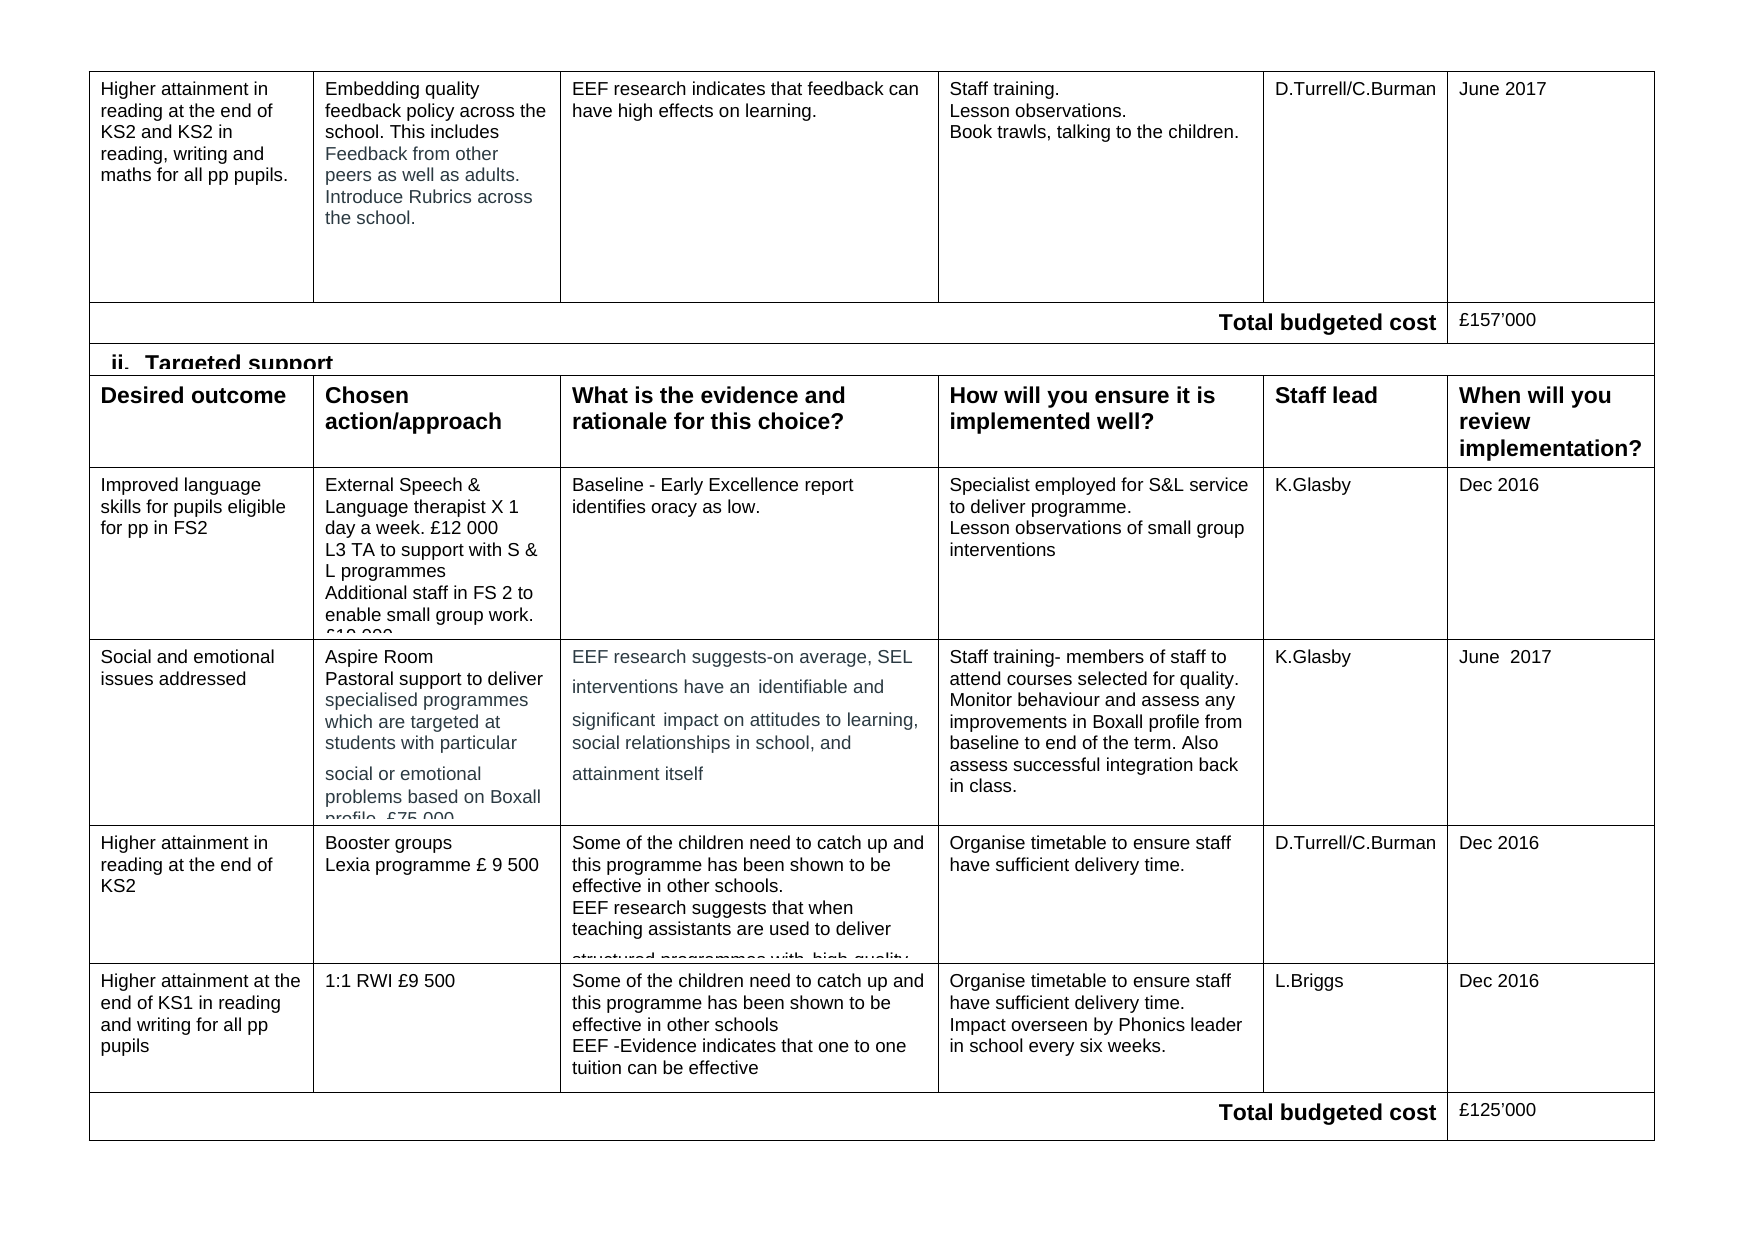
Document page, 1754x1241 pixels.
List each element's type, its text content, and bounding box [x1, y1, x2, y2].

table_cell L.Briggs [1264, 964, 1447, 1092]
table_cell Some of the children need to catch up and this programme has been shown to be effective in other schools. EEF research suggests that when teaching assistants are used to deliver structured programmes with high-quality support and training, teaching assistants can have a positive impact on pupil learning. [561, 826, 938, 963]
table_cell External Speech & Language therapist X 1 day a week. £12 000 L3 TA to support with S & L programmes Additional staff in FS 2 to enable small group work. £19 000 [314, 468, 560, 639]
table_cell Dec 2016 [1448, 468, 1654, 639]
table_cell £125’000 [1448, 1093, 1654, 1140]
table_cell K.Glasby [1264, 468, 1447, 639]
table_cell Specialist employed for S&L service to deliver programme. Lesson observations of small group interventions [939, 468, 1263, 639]
table_cell Higher attainment in reading at the end of KS2 [90, 826, 313, 963]
table_cell Chosen action/approach [314, 376, 560, 467]
table_cell Embedding quality feedback policy across the school. This includes Feedback from other peers as well as adults. Introduce Rubrics across the school. [314, 72, 560, 302]
table_cell Desired outcome [90, 376, 313, 467]
table_cell Booster groups Lexia programme £ 9 500 [314, 826, 560, 963]
table_cell Dec 2016 [1448, 964, 1654, 1092]
table_cell 1:1 RWI £9 500 [314, 964, 560, 1092]
table_cell Organise timetable to ensure staff have sufficient delivery time. Impact overseen by Phonics leader in school every six weeks. [939, 964, 1263, 1092]
table_cell Baseline - Early Excellence report identifies oracy as low. [561, 468, 938, 639]
table_cell EEF research suggests-on average, SEL interventions have an identifiable and significant impact on attitudes to learning, social relationships in school, and attainment itself [561, 640, 938, 825]
table_cell K.Glasby [1264, 640, 1447, 825]
table_cell Social and emotional issues addressed [90, 640, 313, 825]
table_cell How will you ensure it is implemented well? [939, 376, 1263, 467]
table_cell Staff lead [1264, 376, 1447, 467]
table_cell June 2017 [1448, 72, 1654, 302]
table_cell EEF research indicates that feedback can have high effects on learning. [561, 72, 938, 302]
table_cell Total budgeted cost [90, 303, 1447, 342]
table_cell Higher attainment in reading at the end of KS2 and KS2 in reading, writing and maths for all pp pupils. [90, 72, 313, 302]
table_cell £157’000 [1448, 303, 1654, 342]
table_cell Targeted support [90, 344, 1654, 375]
table_cell Organise timetable to ensure staff have sufficient delivery time. [939, 826, 1263, 963]
table_cell Staff training- members of staff to attend courses selected for quality. Monitor behaviour and assess any improvements in Boxall profile from baseline to end of the term. Also assess successful integration back in class. [939, 640, 1263, 825]
table_cell Aspire Room Pastoral support to deliver specialised programmes which are targeted at students with particular social or emotional problems based on Boxall profile. £75 000 [314, 640, 560, 825]
table_cell When will you review implementation? [1448, 376, 1654, 467]
table_cell D.Turrell/C.Burman [1264, 72, 1447, 302]
table_cell Staff training. Lesson observations. Book trawls, talking to the children. [939, 72, 1263, 302]
table_cell Some of the children need to catch up and this programme has been shown to be effective in other schools EEF -Evidence indicates that one to one tuition can be effective [561, 964, 938, 1092]
table_cell What is the evidence and rationale for this choice? [561, 376, 938, 467]
table_cell Improved language skills for pupils eligible for pp in FS2 [90, 468, 313, 639]
table_cell June 2017 [1448, 640, 1654, 825]
table_cell Dec 2016 [1448, 826, 1654, 963]
table_cell D.Turrell/C.Burman [1264, 826, 1447, 963]
table_cell Higher attainment at the end of KS1 in reading and writing for all pp pupils [90, 964, 313, 1092]
table_cell Total budgeted cost [90, 1093, 1447, 1140]
